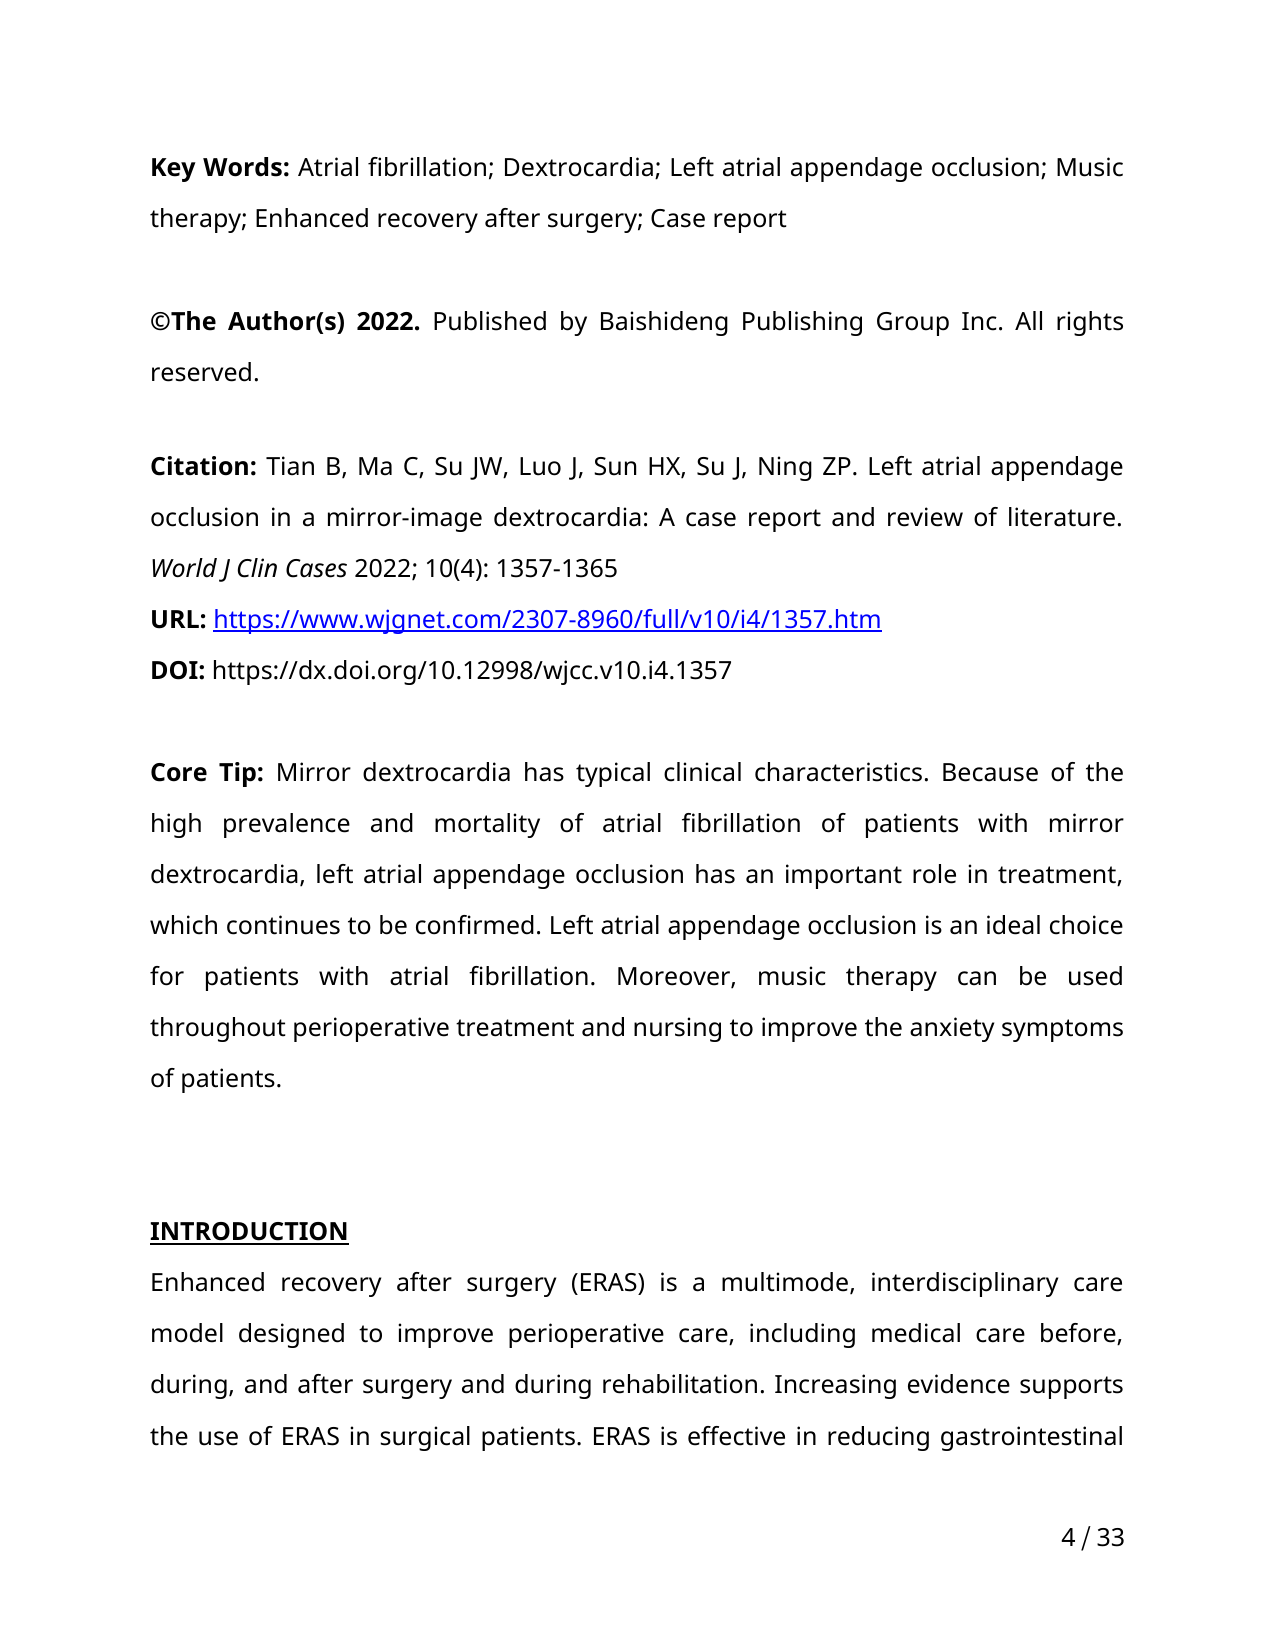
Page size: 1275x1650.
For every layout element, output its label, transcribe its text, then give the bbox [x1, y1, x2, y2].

text INTRODUCTION [150, 1214, 1125, 1248]
text DOI: https://dx.doi.org/10.12998/wjcc.v10.i4.1357 [150, 652, 1125, 687]
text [150, 1265, 1125, 1452]
text Core Tip: Mirror dextrocardia has typical clinical characteristics. Because of the high prevalence and mortality of atrial fibrillation of patients with mirror dextrocardia, left atrial appendage occlusion has an important role in treatment, which continues to be confirmed. Left atrial appendage occlusion is an ideal choice for patients with atrial fibrillation. Moreover, music therapy can be used throughout perioperative treatment and nursing to improve the anxiety symptoms of patients. [150, 754, 1125, 1095]
text Key Words: Atrial fibrillation; Dextrocardia; Left atrial appendage occlusion; Music therapy; Enhanced recovery after surgery; Case report [150, 150, 1125, 235]
text Citation: Tian B, Ma C, Su JW, Luo J, Sun HX, Su J, Ning ZP. Left atrial appendage occlusion in a mirror-image dextrocardia: A case report and review of literature. World J Clin Cases 2022; 10(4): 1357-1365 [150, 448, 1125, 584]
text URL: https://www.wjgnet.com/2307-8960/full/v10/i4/1357.htm [150, 601, 1125, 636]
text ©The Author(s) 2022. Published by Baishideng Publishing Group Inc. All rights reserved. [150, 303, 1125, 388]
